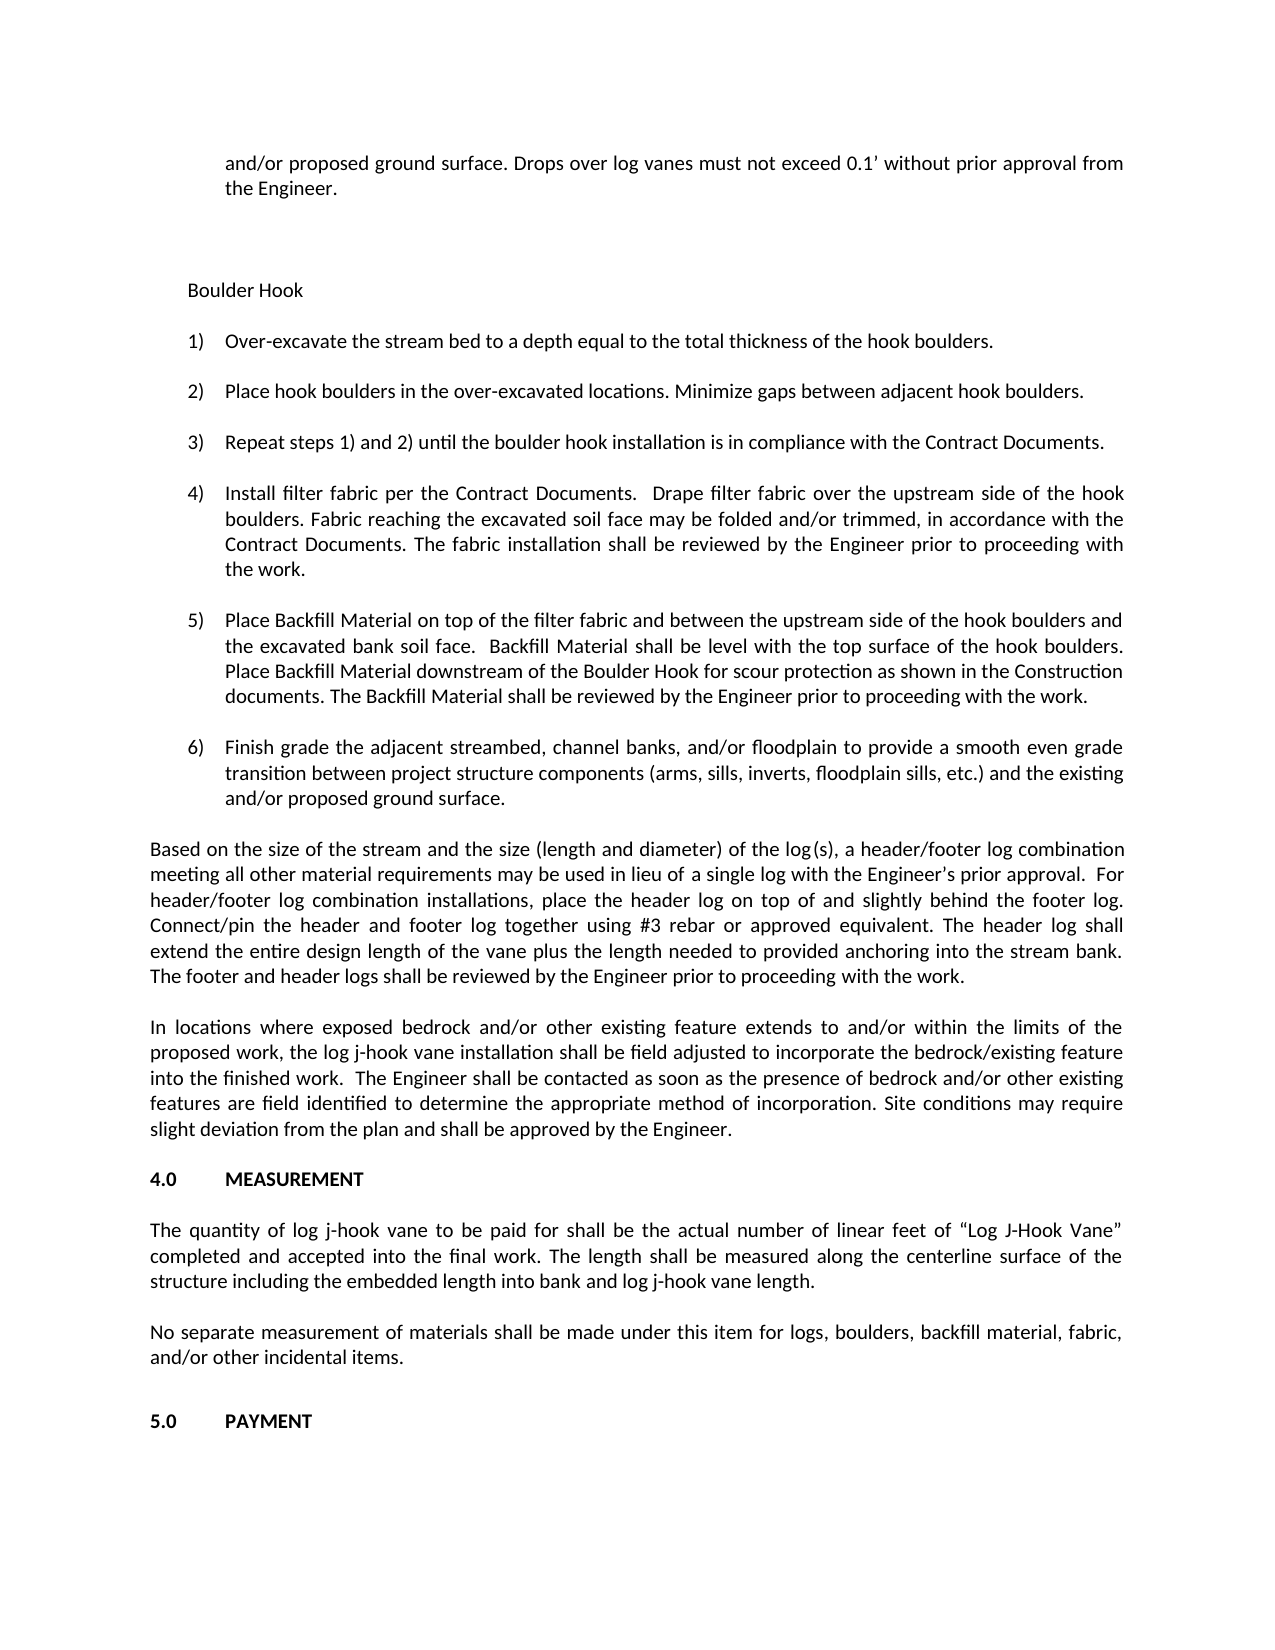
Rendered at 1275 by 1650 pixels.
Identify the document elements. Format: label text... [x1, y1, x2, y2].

list Repeat steps 1) and 2) until the boulder hook installation is in compliance with the Contract Documents. [187, 429, 1125, 455]
list Install filter fabric per the Contract Documents. Drape filter fabric over the upstream side of the hook boulders. Fabric reaching the excavated soil face may be folded and/or trimmed, in accordance with the Contract Documents. The fabric installation shall be reviewed by the Engineer prior to proceeding with the work. [187, 480, 1125, 582]
text The quantity of log j-hook vane to be paid for shall be the actual number of linear feet of “Log J-Hook Vane” completed and accepted into the final work. The length shall be measured along the centerline surface of the structure including the embedded length into bank and log j-hook vane length. [150, 1217, 1125, 1294]
subtitle MEASUREMENT [150, 1167, 1125, 1192]
text No separate measurement of materials shall be made under this item for logs, boulders, backfill material, fabric, and/or other incidental items. [150, 1319, 1125, 1370]
text Boulder Hook [150, 277, 1125, 302]
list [187, 150, 1125, 201]
list Over-excavate the stream bed to a depth equal to the total thickness of the hook boulders. [187, 328, 1125, 353]
text In locations where exposed bedrock and/or other existing feature extends to and/or within the limits of the proposed work, the log j-hook vane installation shall be field adjusted to incorporate the bedrock/existing feature into the finished work. The Engineer shall be contacted as soon as the presence of bedrock and/or other existing features are field identified to determine the appropriate method of incorporation. Site conditions may require slight deviation from the plan and shall be approved by the Engineer. [150, 1014, 1125, 1141]
list Finish grade the adjacent streambed, channel banks, and/or floodplain to provide a smooth even grade transition between project structure components (arms, sills, inverts, floodplain sills, etc.) and the existing and/or proposed ground surface. [187, 734, 1125, 811]
list Place Backfill Material on top of the filter fabric and between the upstream side of the hook boulders and the excavated bank soil face. Backfill Material shall be level with the top surface of the hook boulders. Place Backfill Material downstream of the Boulder Hook for scour protection as shown in the Construction documents. The Backfill Material shall be reviewed by the Engineer prior to proceeding with the work. [187, 607, 1125, 709]
list Place hook boulders in the over-excavated locations. Minimize gaps between adjacent hook boulders. [187, 379, 1125, 404]
subtitle PAYMENT [150, 1408, 1125, 1433]
text Based on the size of the stream and the size (length and diameter) of the log(s), a header/footer log combination meeting all other material requirements may be used in lieu of a single log with the Engineer’s prior approval. For header/footer log combination installations, place the header log on top of and slightly behind the footer log. Connect/pin the header and footer log together using #3 rebar or approved equivalent. The header log shall extend the entire design length of the vane plus the length needed to provided anchoring into the stream bank. The footer and header logs shall be reviewed by the Engineer prior to proceeding with the work. [150, 836, 1125, 989]
